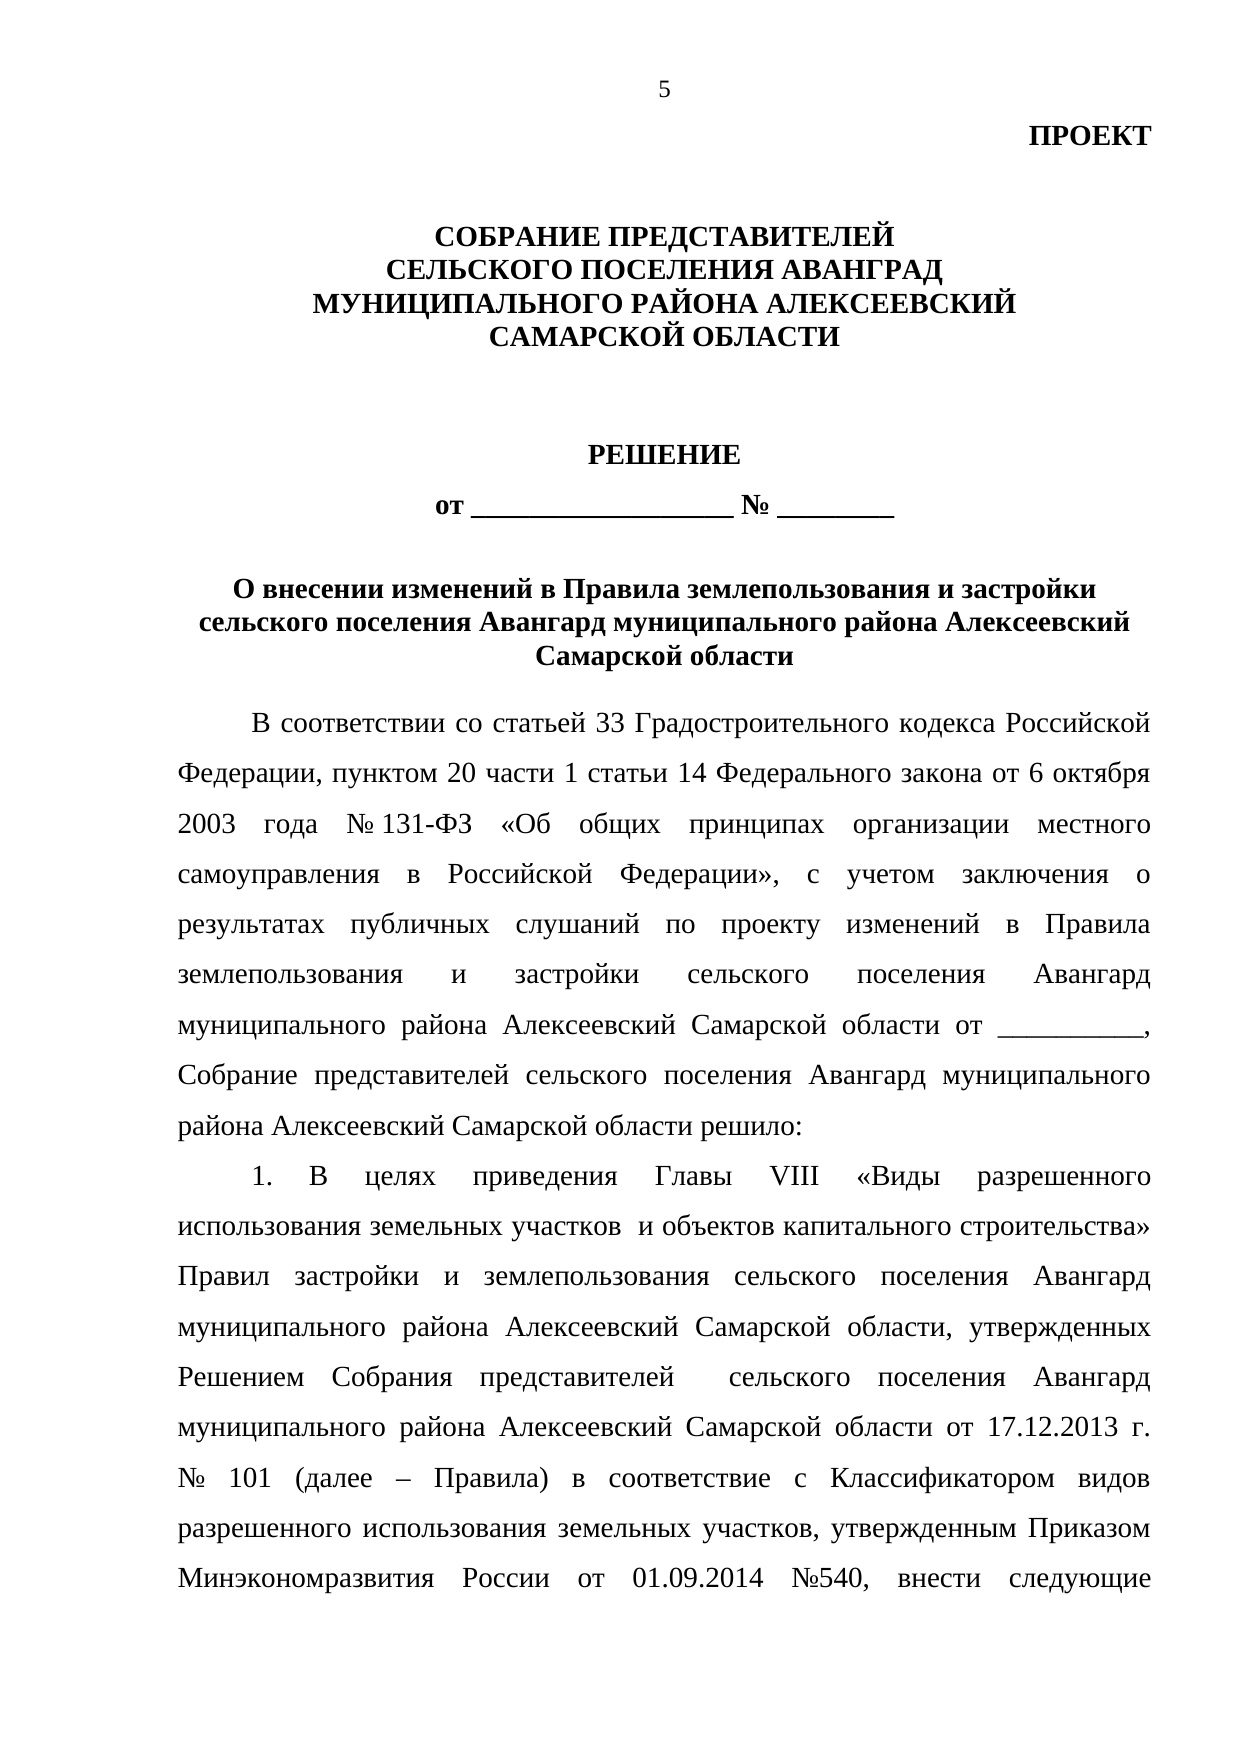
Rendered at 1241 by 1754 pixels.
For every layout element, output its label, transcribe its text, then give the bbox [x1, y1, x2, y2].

title сельского поселения Авангард муниципального района Алексеевский Самарской области [177, 604, 1152, 672]
text О внесении изменений в Правила землепользования и застройки [177, 571, 1152, 604]
text РЕШЕНИЕ [177, 437, 1152, 470]
text сельского поселения аванград [177, 252, 1152, 286]
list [177, 1158, 1152, 1594]
text ПРОЕКТ [177, 118, 1152, 152]
text самарской области [177, 319, 1152, 353]
text собрание представителей [177, 219, 1152, 252]
text муниципального района алексеевский [177, 286, 1152, 319]
text от __________________ № ________ [177, 487, 1152, 521]
text В соответствии со статьей 33 Градостроительного кодекса Российской Федерации, пунктом 20 части 1 статьи 14 Федерального закона от 6 октября 2003 года № 131-ФЗ «Об общих принципах организации местного самоуправления в Российской Федерации», с учетом заключения о результатах публичных слушаний по проекту изменений в Правила землепользования и застройки сельского поселения Авангард муниципального района Алексеевский Самарской области от __________, Собрание представителей сельского поселения Авангард муниципального района Алексеевский Самарской области решило: [177, 705, 1152, 1141]
